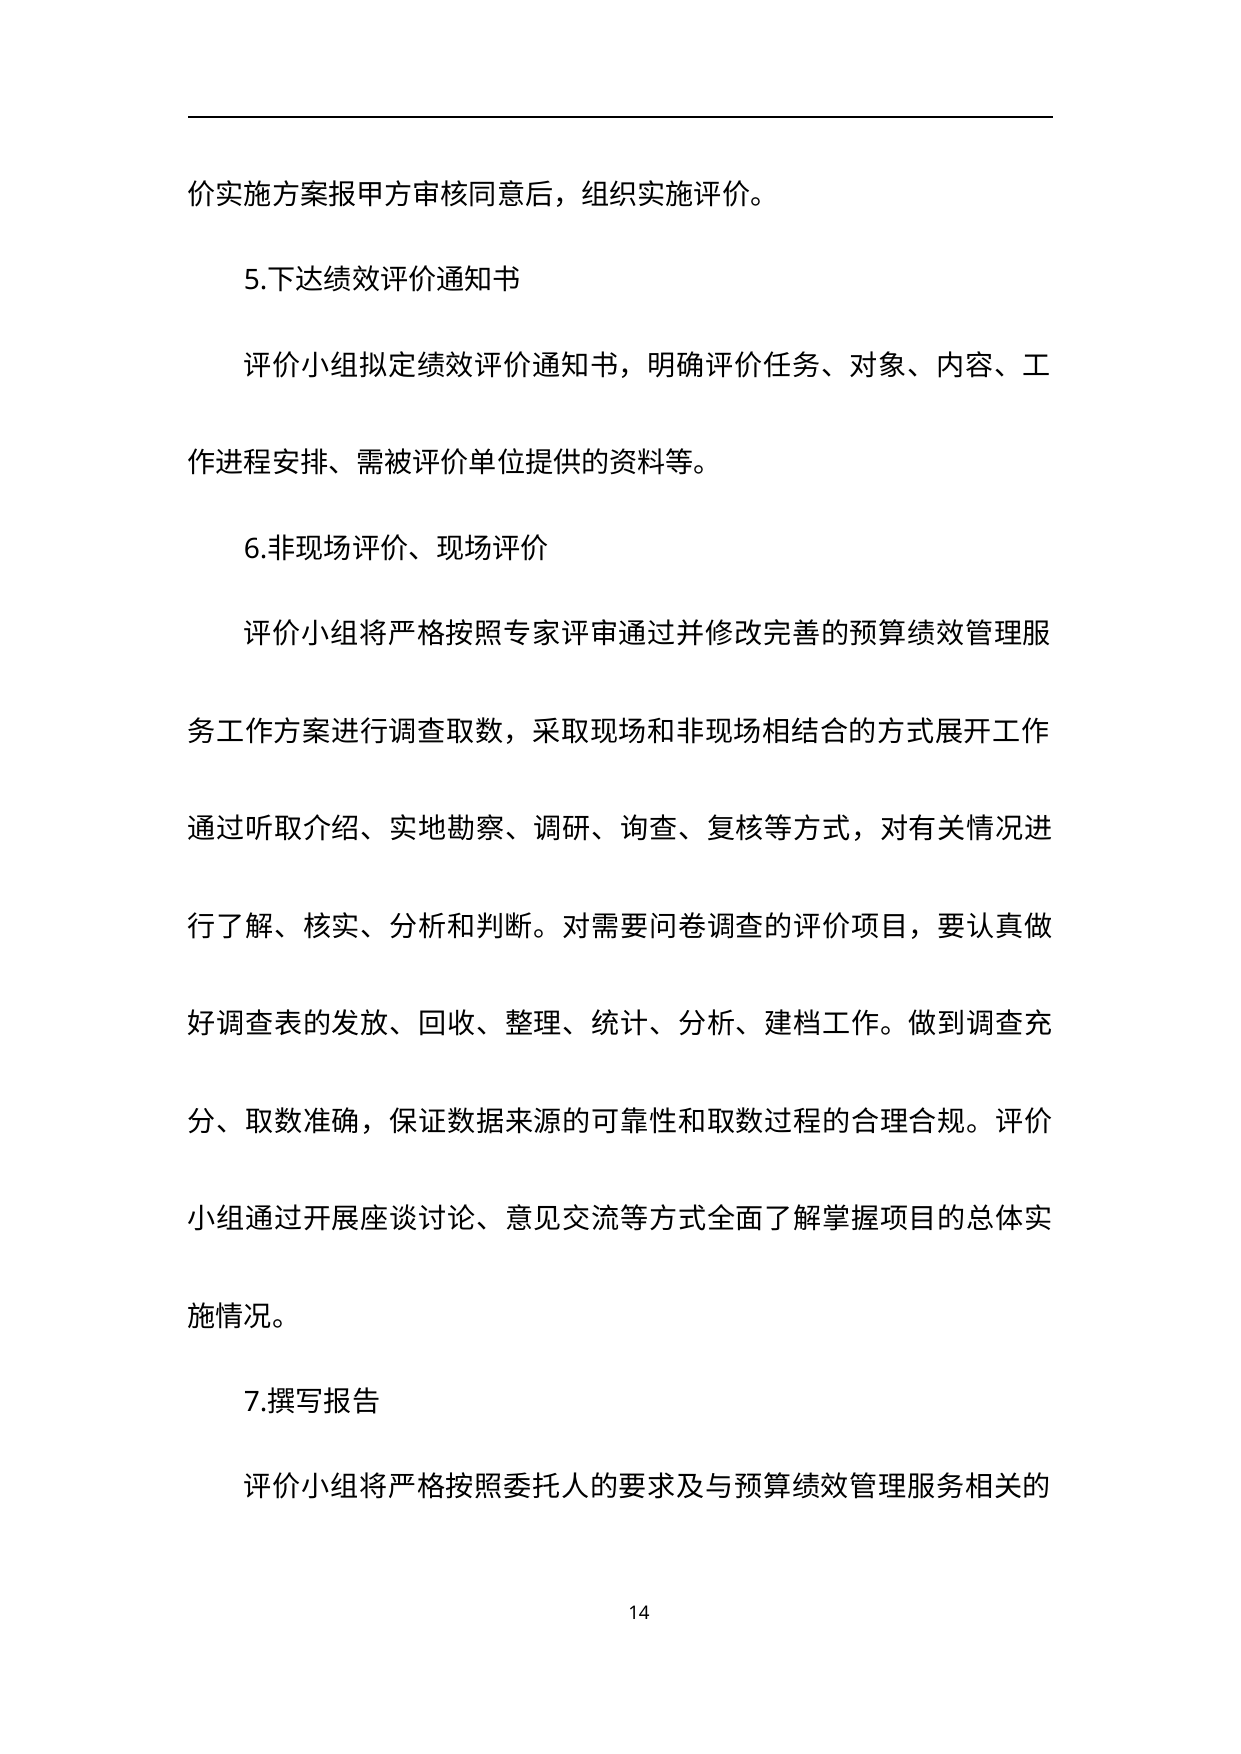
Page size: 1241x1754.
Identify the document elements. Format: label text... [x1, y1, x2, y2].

text 评价小组将严格按照专家评审通过并修改完善的预算绩效管理服务工作方案进行调查取数，采取现场和非现场相结合的方式展开工作，通过听取介绍、实地勘察、调研、询查、复核等方式，对有关情况进行了解、核实、分析和判断。对需要问卷调查的评价项目，要认真做好调查表的发放、回收、整理、统计、分析、建档工作。做到调查充分、取数准确，保证数据来源的可靠性和取数过程的合理合规。评价小组通过开展座谈讨论、意见交流等方式全面了解掌握项目的总体实施情况。 [187, 599, 1053, 1346]
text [187, 160, 1053, 225]
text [187, 1452, 1053, 1517]
text 评价小组拟定绩效评价通知书，明确评价任务、对象、内容、工作进程安排、需被评价单位提供的资料等。 [187, 331, 1053, 493]
text 6.非现场评价、现场评价 [187, 513, 1053, 578]
text 7.撰写报告 [187, 1367, 1053, 1432]
text 5.下达绩效评价通知书 [187, 245, 1053, 310]
